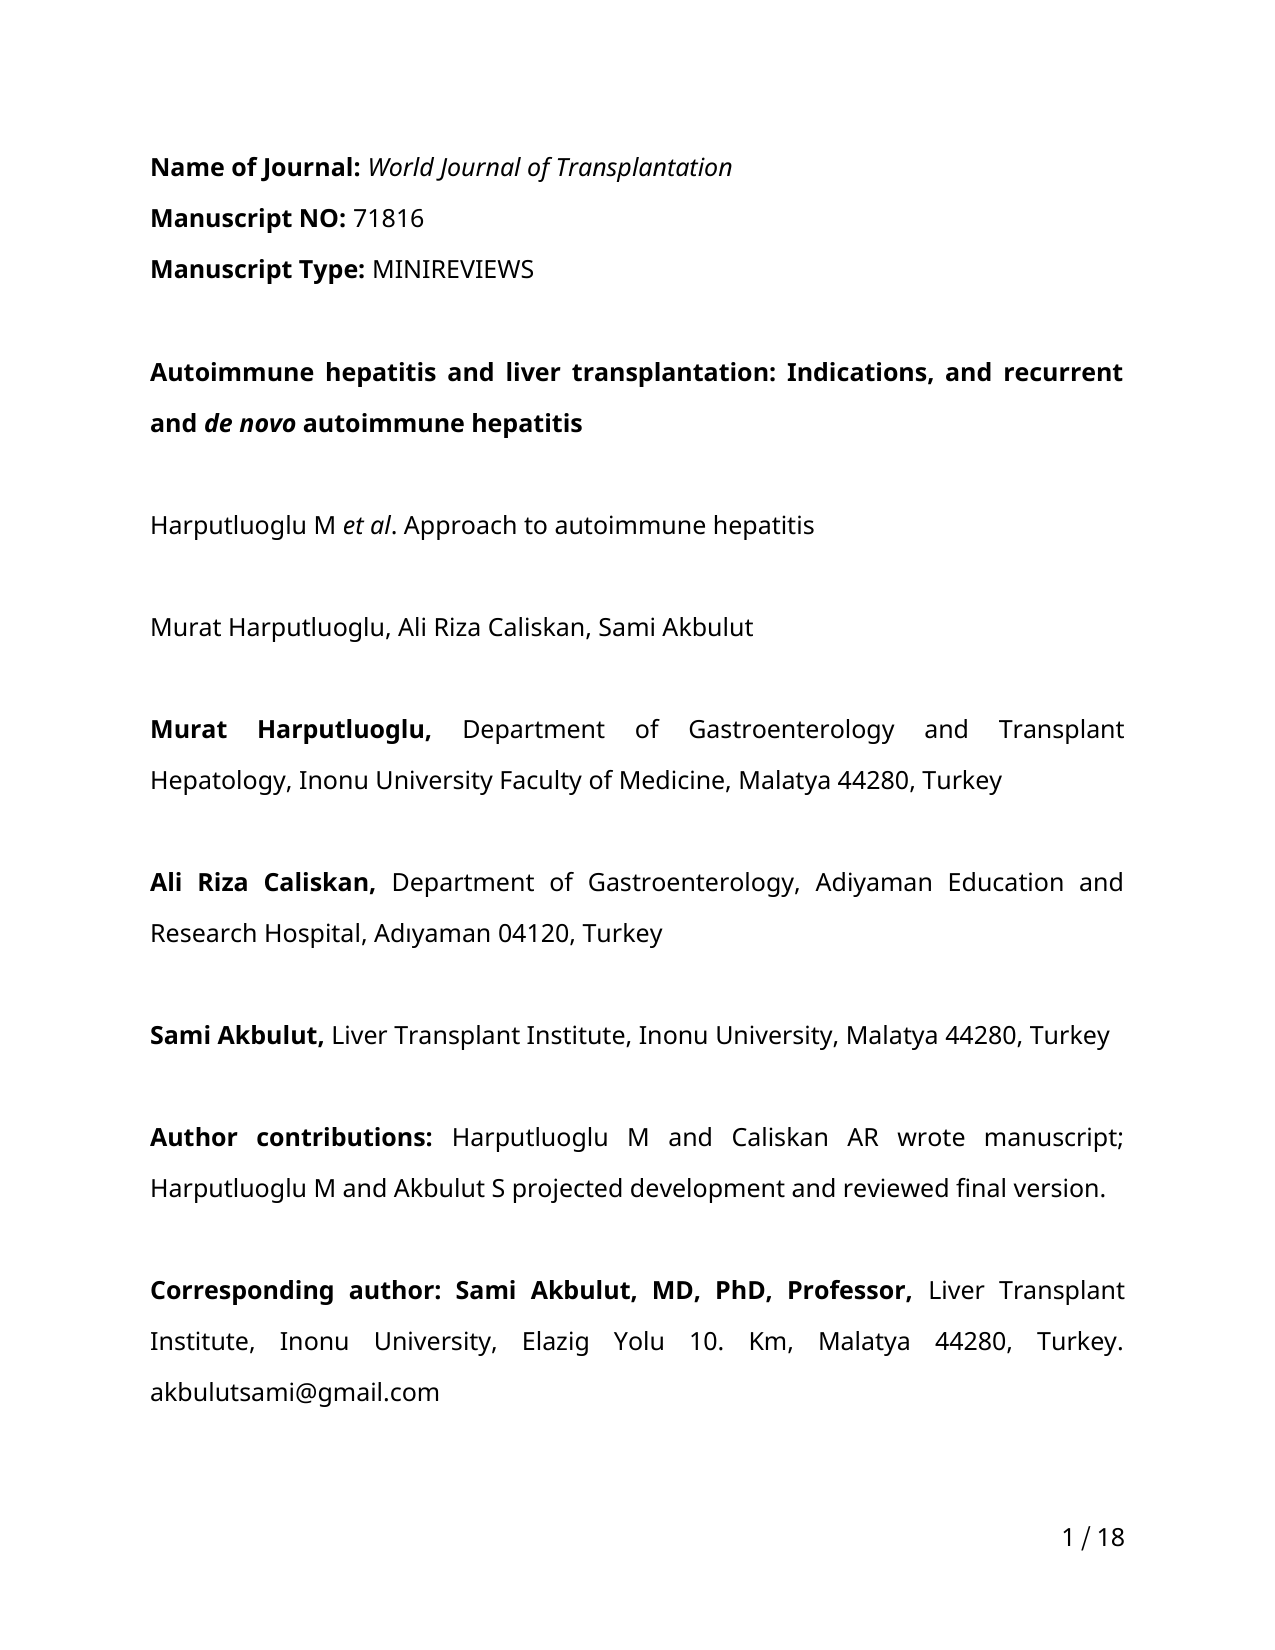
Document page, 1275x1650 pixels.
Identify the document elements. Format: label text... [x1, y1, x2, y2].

text Ali Riza Caliskan, Department of Gastroenterology, Adiyaman Education and Research Hospital, Adıyaman 04120, Turkey [150, 864, 1125, 950]
text Murat Harputluoglu, Department of Gastroenterology and Transplant Hepatology, Inonu University Faculty of Medicine, Malatya 44280, Turkey [150, 711, 1125, 797]
text Manuscript Type: MINIREVIEWS [150, 252, 1125, 286]
text Name of Journal: World Journal of Transplantation [150, 150, 1125, 184]
text Harputluoglu M et al. Approach to autoimmune hepatitis [150, 507, 1125, 541]
text Sami Akbulut, Liver Transplant Institute, Inonu University, Malatya 44280, Turkey [150, 1018, 1125, 1052]
text Autoimmune hepatitis and liver transplantation: Indications, and recurrent and de novo autoimmune hepatitis [150, 354, 1125, 439]
text Corresponding author: Sami Akbulut, MD, PhD, Professor, Liver Transplant Institute, Inonu University, Elazig Yolu 10. Km, Malatya 44280, Turkey. akbulutsami@gmail.com [150, 1273, 1125, 1409]
text Manuscript NO: 71816 [150, 201, 1125, 235]
text Author contributions: Harputluoglu M and Caliskan AR wrote manuscript; Harputluoglu M and Akbulut S projected development and reviewed final version. [150, 1120, 1125, 1205]
text Murat Harputluoglu, Ali Riza Caliskan, Sami Akbulut [150, 609, 1125, 643]
